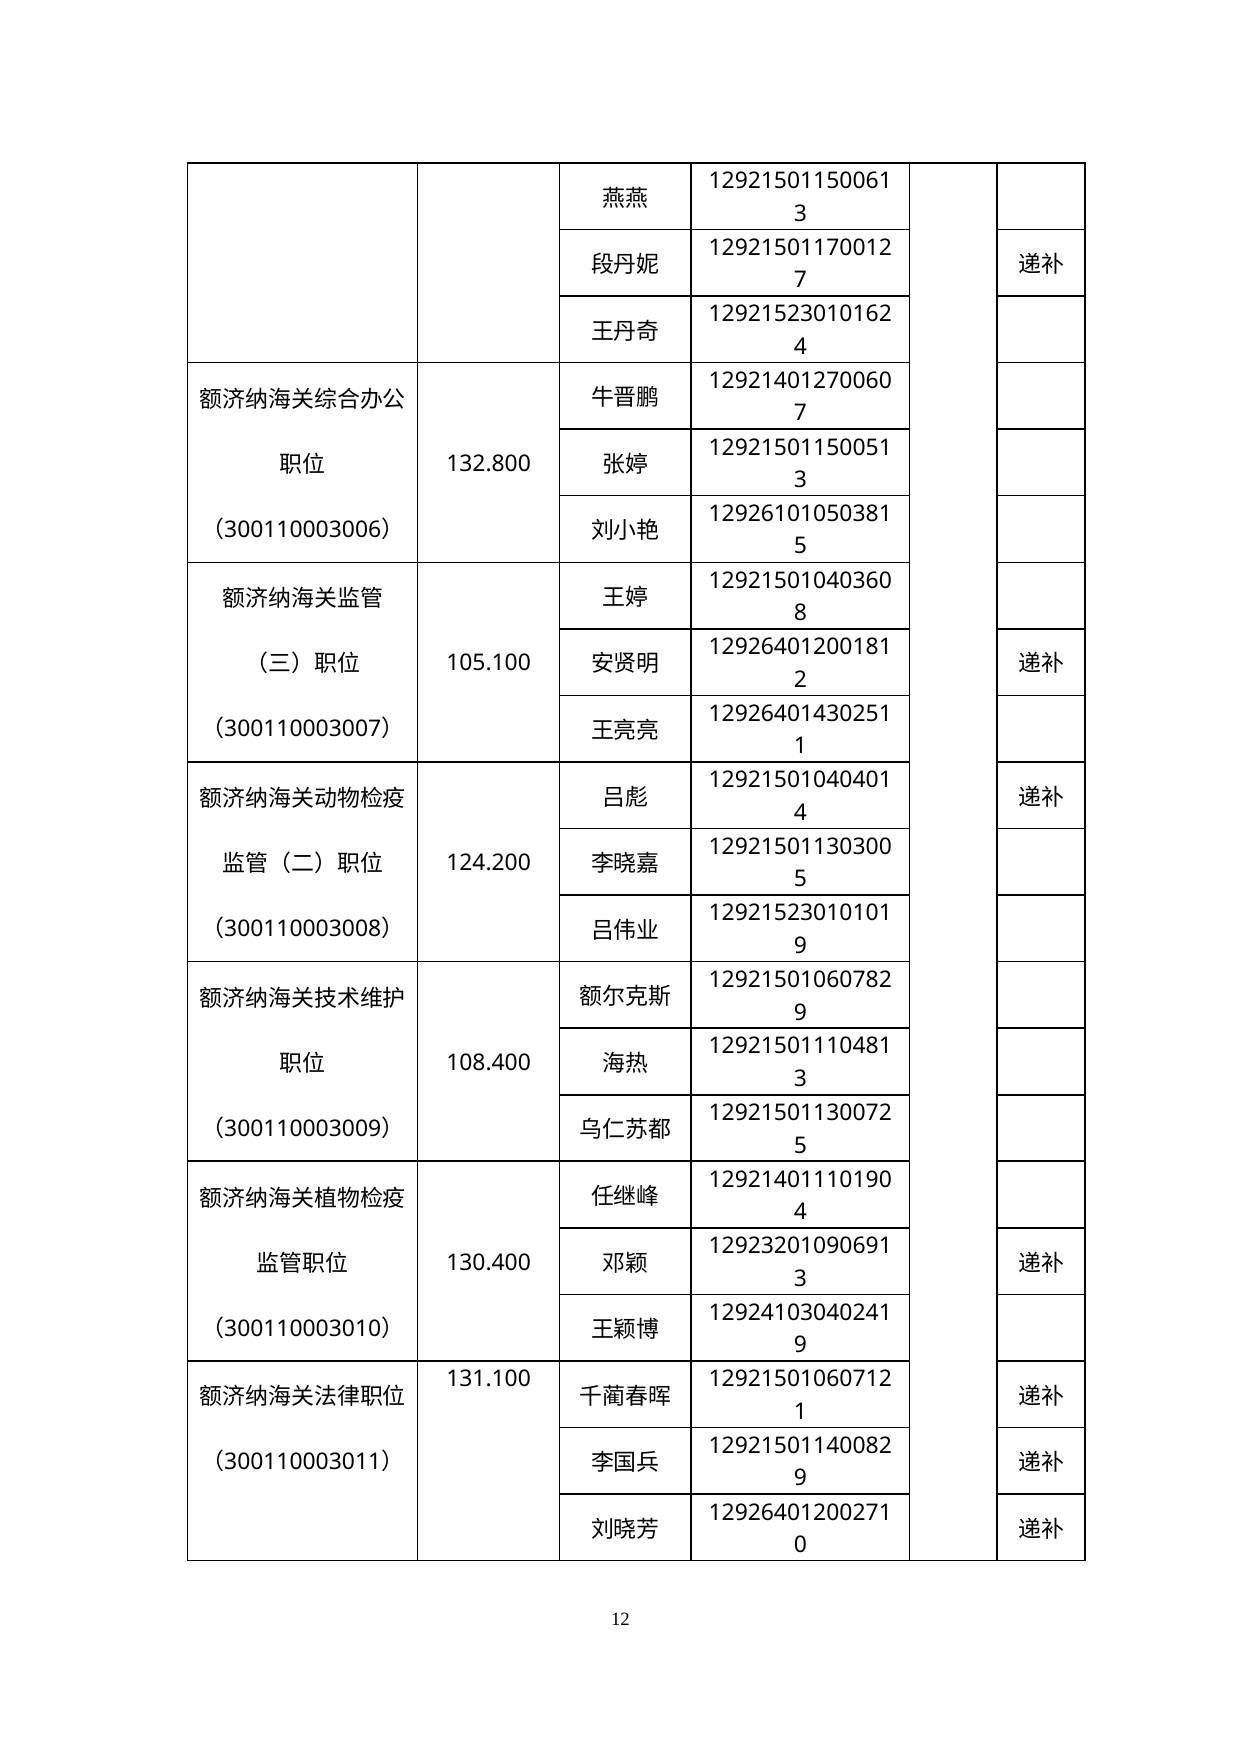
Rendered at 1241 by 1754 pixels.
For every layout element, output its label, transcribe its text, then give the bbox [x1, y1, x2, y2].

table_cell 额济纳海关监管（三）职位（300110003007） [188, 563, 417, 761]
table_cell 刘晓芳 [560, 1495, 690, 1560]
table_cell 任继峰 [560, 1162, 690, 1227]
table_cell 108.400 [418, 962, 559, 1160]
table_cell 王丹奇 [560, 297, 690, 362]
table_cell 额济纳海关法律职位（300110003011） [188, 1362, 417, 1560]
table_cell 129241030402419 [692, 1295, 909, 1360]
table_cell [998, 896, 1084, 961]
table_cell 129232010906913 [692, 1229, 909, 1293]
table_cell 129215011104813 [692, 1029, 909, 1094]
table_cell 129214012700607 [692, 363, 909, 428]
table_cell 递补 [998, 1428, 1084, 1493]
table_cell [998, 297, 1084, 362]
table_cell 130.400 [418, 1162, 559, 1360]
table_cell 131.100 [418, 1362, 559, 1560]
table_cell 129215010607829 [692, 962, 909, 1027]
table_cell 额尔克斯 [560, 962, 690, 1027]
table_cell 乌仁苏都 [560, 1096, 690, 1160]
table_cell 李晓嘉 [560, 829, 690, 894]
table_cell [998, 1295, 1084, 1360]
table_cell 额济纳海关技术维护职位（300110003009） [188, 962, 417, 1160]
table_cell 递补 [998, 763, 1084, 828]
table_cell 张婷 [560, 430, 690, 495]
table_cell 129215011700127 [692, 230, 909, 295]
table_cell 129215011303005 [692, 829, 909, 894]
table_cell 129215011300725 [692, 1096, 909, 1160]
table_cell 额济纳海关综合办公职位（300110003006） [188, 363, 417, 561]
table_cell 132.800 [418, 363, 559, 561]
table_cell 递补 [998, 1229, 1084, 1293]
table_cell [998, 496, 1084, 561]
table_cell 129215010404014 [692, 763, 909, 828]
table_cell 刘小艳 [560, 496, 690, 561]
table_cell 129215011400829 [692, 1428, 909, 1493]
table_cell [998, 164, 1084, 228]
table_cell 129215230101624 [692, 297, 909, 362]
table_cell 邓颖 [560, 1229, 690, 1293]
table_cell [998, 1096, 1084, 1160]
table_cell 额济纳海关动物检疫监管（二）职位（300110003008） [188, 763, 417, 961]
table_cell 129215230101019 [692, 896, 909, 961]
table_cell [998, 696, 1084, 761]
table_cell 王婷 [560, 563, 690, 628]
table_cell 额济纳海关植物检疫监管职位（300110003010） [188, 1162, 417, 1360]
table_cell [998, 1029, 1084, 1094]
table_cell 129215011500513 [692, 430, 909, 495]
table_cell 吕伟业 [560, 896, 690, 961]
table_cell 千蔺春晖 [560, 1362, 690, 1427]
table_cell 129264014302511 [692, 696, 909, 761]
table_cell [998, 962, 1084, 1027]
table_cell 递补 [998, 1362, 1084, 1427]
table_cell [998, 563, 1084, 628]
table_cell 吕彪 [560, 763, 690, 828]
table_cell 129215010403608 [692, 563, 909, 628]
table_cell 李国兵 [560, 1428, 690, 1493]
table_cell 124.200 [418, 763, 559, 961]
table_cell 105.100 [418, 563, 559, 761]
table_cell [998, 363, 1084, 428]
table_cell 129215011500613 [692, 164, 909, 228]
table_cell 递补 [998, 630, 1084, 694]
table_cell [998, 430, 1084, 495]
table_cell 129264012002710 [692, 1495, 909, 1560]
table_cell 129264012001812 [692, 630, 909, 694]
table_cell 递补 [998, 1495, 1084, 1560]
table_cell 燕燕 [560, 164, 690, 228]
table_cell 129214011101904 [692, 1162, 909, 1227]
table_cell [998, 1162, 1084, 1227]
table_cell 海热 [560, 1029, 690, 1094]
table_cell 牛晋鹏 [560, 363, 690, 428]
table_cell 王颖博 [560, 1295, 690, 1360]
table_cell 递补 [998, 230, 1084, 295]
table_cell [998, 829, 1084, 894]
table_cell 安贤明 [560, 630, 690, 694]
table_cell 段丹妮 [560, 230, 690, 295]
table_cell 王亮亮 [560, 696, 690, 761]
table_cell 129261010503815 [692, 496, 909, 561]
table_cell 129215010607121 [692, 1362, 909, 1427]
